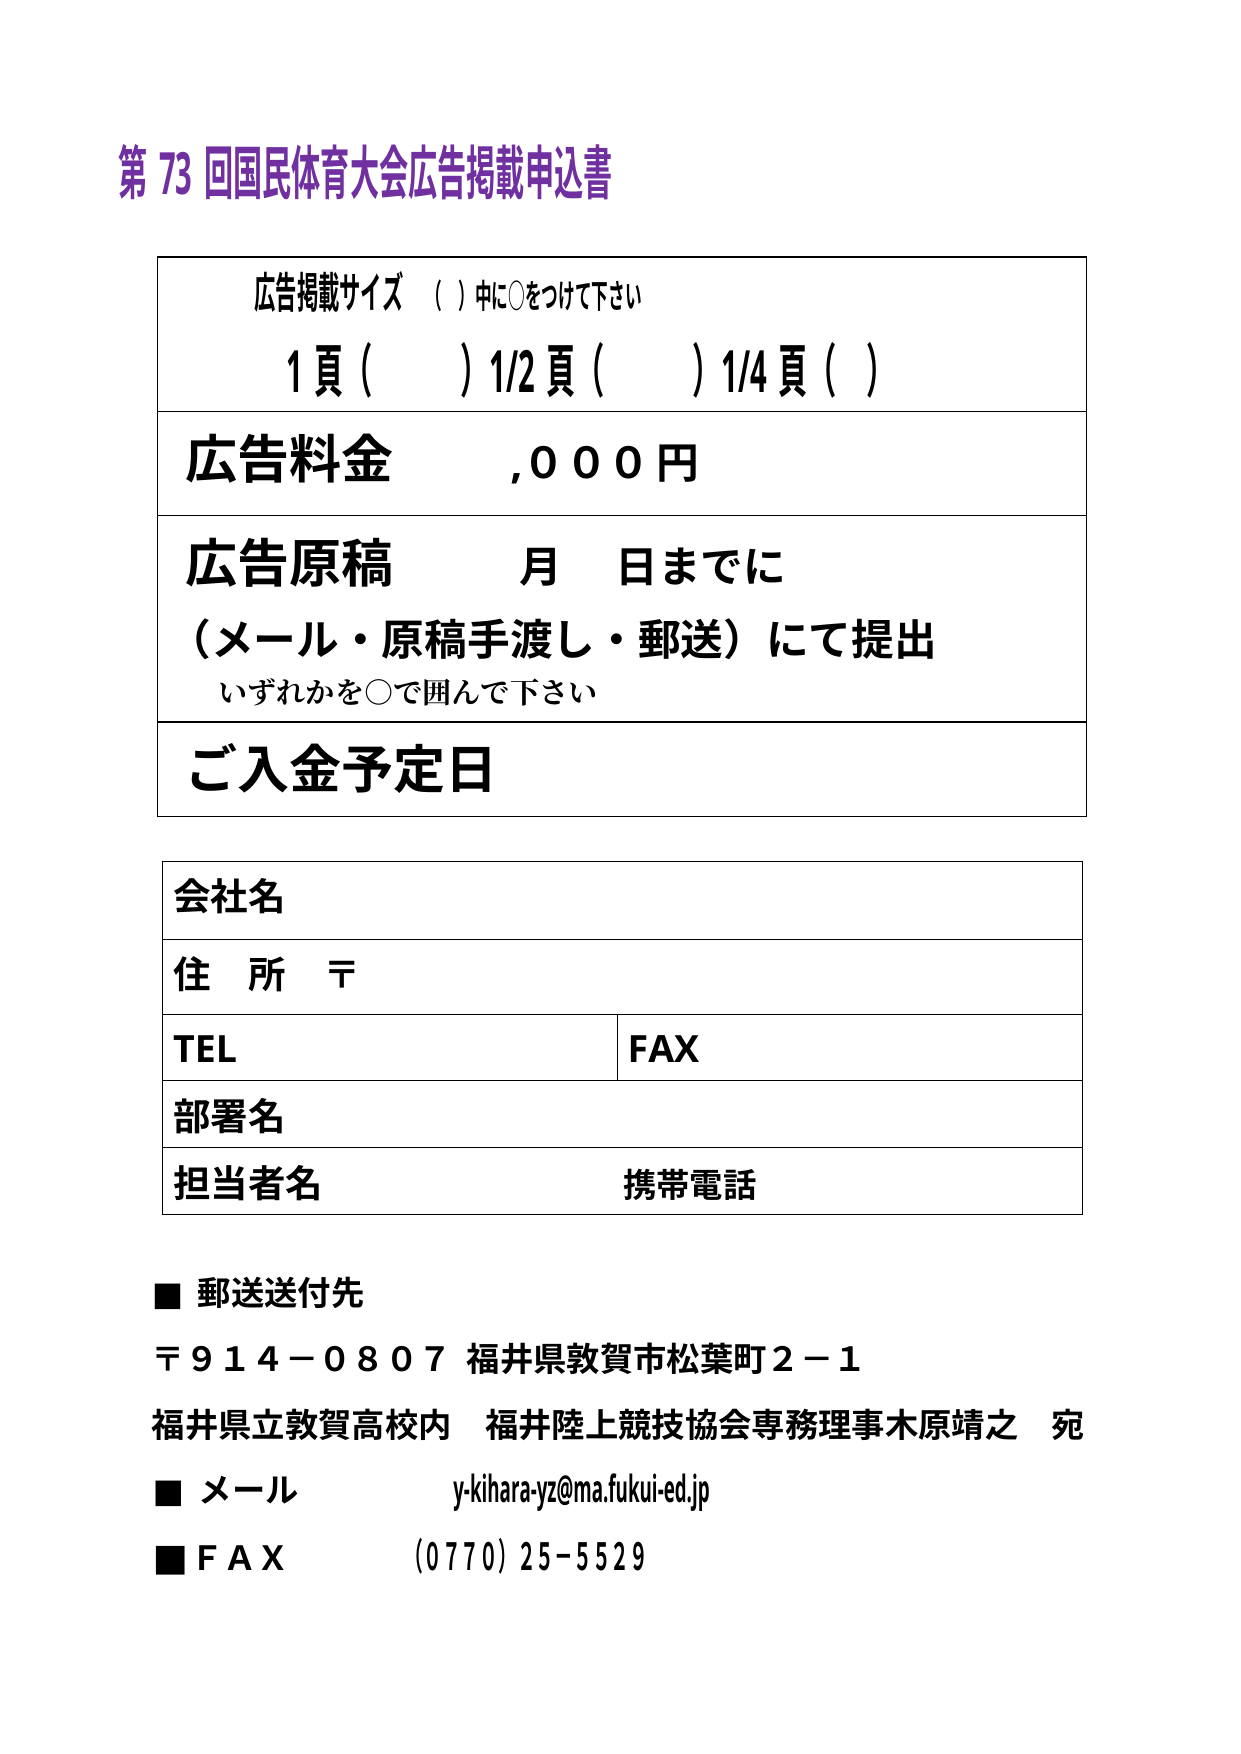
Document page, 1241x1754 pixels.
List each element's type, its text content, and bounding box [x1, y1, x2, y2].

list 郵送送付先 [152, 1258, 1122, 1324]
table_header 会社名 [163, 862, 1082, 939]
list メール y-kihara-yz@ma.fukui-ed.jp [152, 1455, 1122, 1521]
table_header 広告掲載サイズ （ ）中に○をつけて下さい 1頁（ ）1/2頁（ ）1/4頁（ ） [158, 258, 1086, 411]
table_cell FAX [618, 1015, 1082, 1080]
table_cell ご入金予定日 [158, 723, 1086, 816]
table_cell 部署名 [163, 1081, 1082, 1147]
list ＦＡＸ （０７７０）２５－５５２９ [152, 1521, 1122, 1587]
text 福井県立敦賀高校内 福井陸上競技協会専務理事木原靖之 宛 [118, 1390, 1122, 1455]
table_cell 広告料金 ,０００ 円 [158, 412, 1086, 515]
table_cell 担当者名 携帯電話 [163, 1148, 1082, 1214]
text 第73回国民体育大会広告掲載申込書 [118, 125, 1122, 213]
table_cell 広告原稿 月 日までに （メール・原稿手渡し・郵送）にて提出 いずれかを○で囲んで下さい [158, 516, 1086, 721]
table_cell 住 所 〒 [163, 940, 1082, 1014]
table_cell TEL [163, 1015, 617, 1080]
text 〒９１４－０８０７ 福井県敦賀市松葉町２－１ [118, 1324, 1122, 1390]
